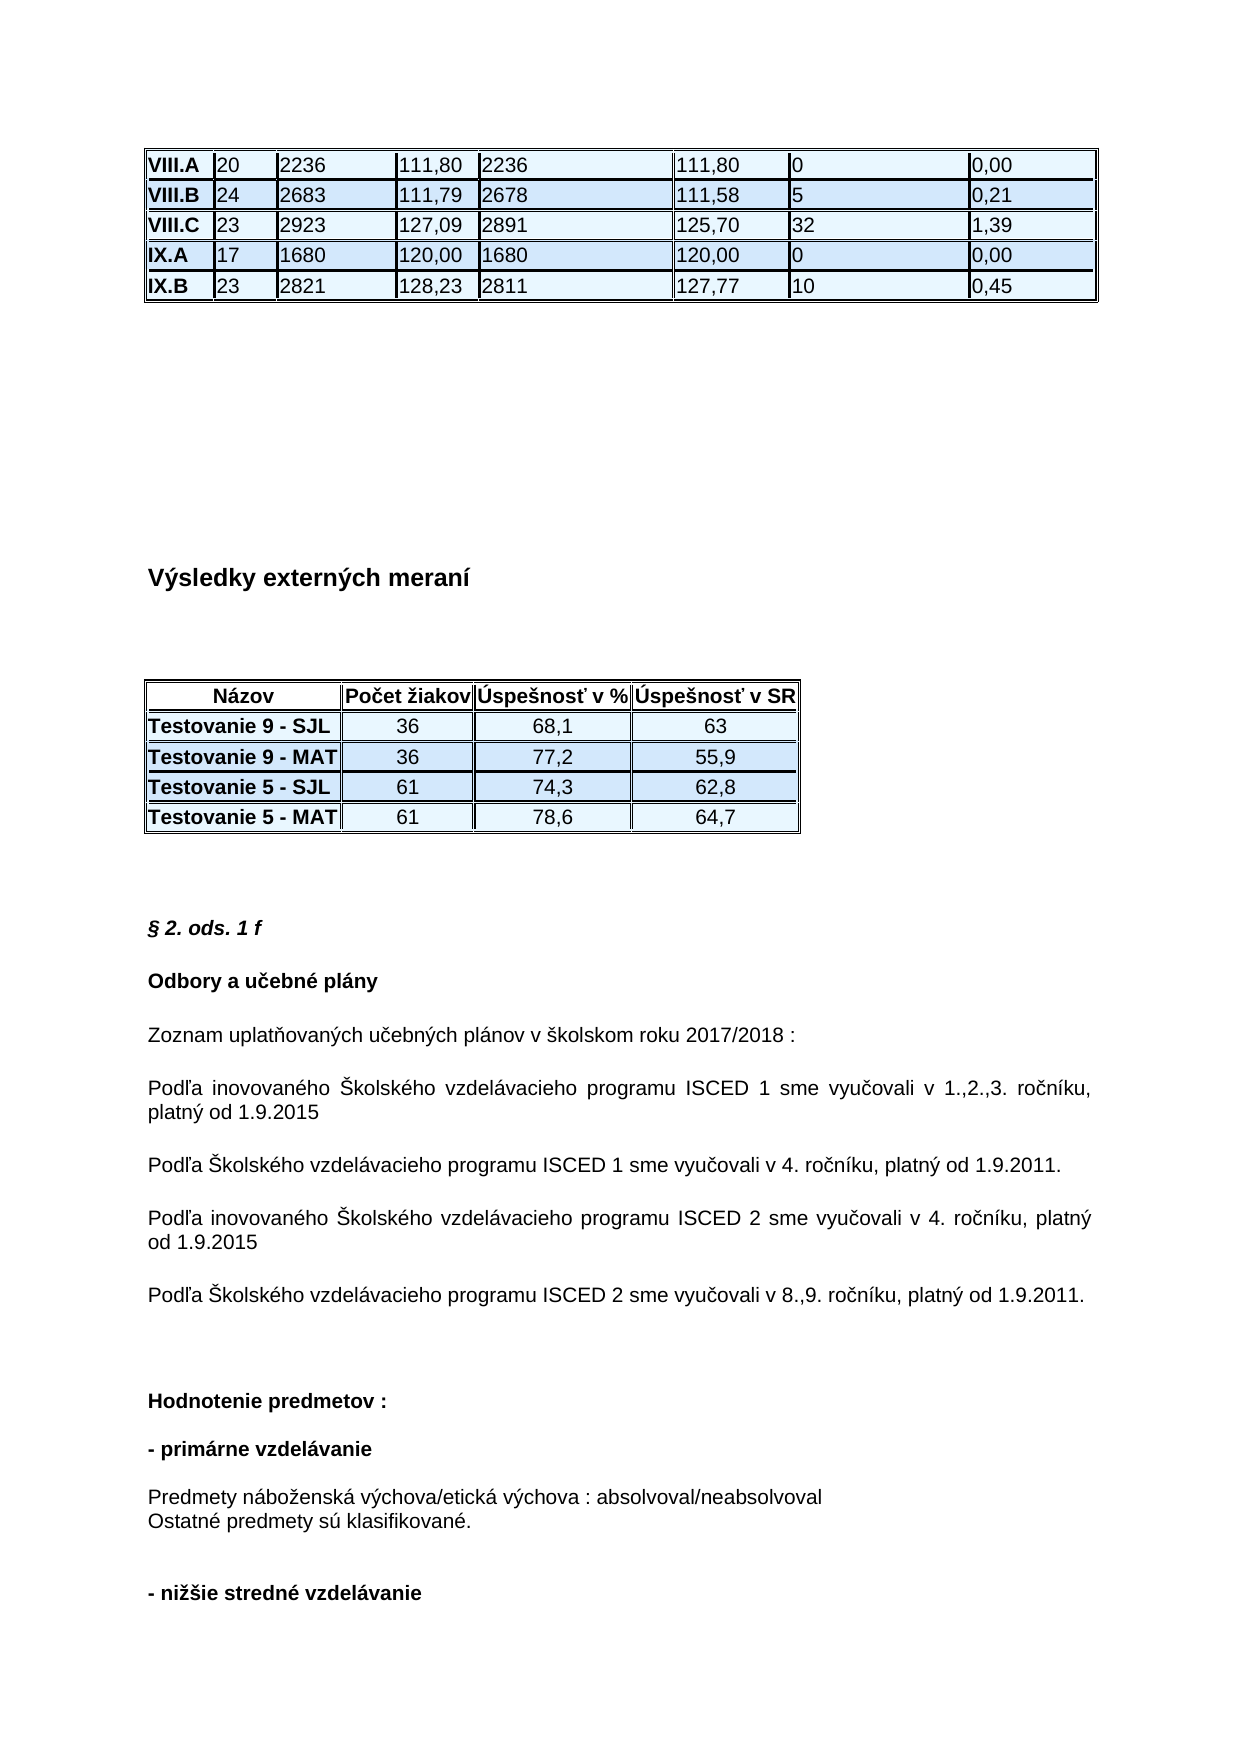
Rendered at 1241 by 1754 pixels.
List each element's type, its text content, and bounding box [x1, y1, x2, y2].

text Podľa inovovaného Školského vzdelávacieho programu ISCED 1 sme vyučovali v 1.,2.,3. ročníku, platný od 1.9.2015 [148, 1076, 1093, 1123]
table_cell 1680 [279, 242, 395, 269]
table_cell 2923 [279, 212, 395, 238]
table_cell IX.A [147, 239, 213, 269]
table_cell 0 [789, 151, 969, 178]
table_cell 125,70 [675, 212, 788, 238]
table_cell 0,21 [971, 178, 1097, 208]
table_cell 111,80 [396, 149, 479, 178]
table_cell 0,45 [969, 269, 1095, 299]
text Ostatné predmety sú klasifikované. [148, 1509, 1093, 1533]
table_header Názov [147, 683, 341, 709]
table_cell 64,7 [631, 800, 798, 831]
table_cell 2891 [481, 212, 672, 238]
table_cell VIII.B [145, 178, 213, 208]
table_cell 17 [216, 242, 276, 269]
table_cell 36 [343, 713, 472, 740]
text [148, 1485, 1093, 1509]
table_cell 24 [216, 181, 276, 208]
table_cell 10 [789, 272, 969, 299]
table_cell 2683 [279, 181, 395, 208]
text Podľa Školského vzdelávacieho programu ISCED 2 sme vyučovali v 8.,9. ročníku, platný od 1.9.2011. [148, 1283, 1093, 1307]
table_cell 1,39 [971, 208, 1096, 238]
text Hodnotenie predmetov : [148, 1389, 1093, 1413]
table_cell 1680 [481, 242, 672, 269]
table_cell 120,00 [675, 242, 788, 269]
table_cell VIII.C [147, 208, 213, 238]
table_cell 20 [214, 149, 277, 178]
table_cell 61 [341, 800, 474, 831]
table_cell 2811 [479, 272, 673, 299]
table_header Úspešnosť v % [474, 683, 631, 709]
text Odbory a učebné plány [148, 969, 1093, 993]
table_cell 2236 [479, 151, 673, 178]
table_cell 0,00 [969, 151, 1095, 178]
table_cell 111,79 [398, 181, 478, 208]
table_cell 2236 [277, 151, 396, 178]
text Zoznam uplatňovaných učebných plánov v školskom roku 2017/2018 : [148, 1022, 1093, 1046]
text - primárne vzdelávanie [148, 1437, 1093, 1461]
text - nižšie stredné vzdelávanie [148, 1581, 1093, 1605]
table_cell 78,6 [474, 804, 631, 831]
table_cell 23 [214, 272, 277, 299]
table_cell 2821 [277, 272, 396, 299]
table_cell 23 [216, 212, 276, 238]
table_cell VIII.A [145, 149, 214, 178]
text § 2. ods. 1 f [148, 916, 1093, 940]
table_cell 127,09 [398, 212, 478, 238]
text Podľa Školského vzdelávacieho programu ISCED 1 sme vyučovali v 4. ročníku, platný od 1.9.2011. [148, 1153, 1093, 1177]
table_cell 127,77 [674, 272, 789, 299]
table_header Počet žiakov [341, 681, 474, 709]
table_header Úspešnosť v SR [631, 683, 798, 709]
table_cell 77,2 [476, 743, 630, 770]
table_cell IX.B [147, 269, 214, 299]
table_cell 74,3 [476, 773, 630, 800]
table_cell Testovanie 5 - MAT [147, 800, 341, 831]
table_cell 0 [791, 242, 968, 269]
table_cell 68,1 [476, 713, 630, 740]
table_cell 2678 [481, 181, 672, 208]
table_cell 36 [343, 743, 472, 770]
text Výsledky externých meraní [148, 563, 1093, 592]
table_cell 63 [633, 709, 798, 740]
table_cell 55,9 [631, 740, 799, 770]
table_cell 111,80 [674, 151, 789, 178]
table_cell 5 [791, 181, 968, 208]
table_cell 61 [343, 773, 472, 800]
table_cell Testovanie 9 - SJL [147, 709, 340, 740]
table_cell 0,00 [971, 239, 1096, 269]
table_cell 128,23 [396, 272, 479, 299]
table_cell 120,00 [398, 242, 478, 269]
table_cell 111,58 [675, 181, 788, 208]
table_cell Testovanie 9 - MAT [145, 740, 341, 770]
text Podľa inovovaného Školského vzdelávacieho programu ISCED 2 sme vyučovali v 4. ročníku, platný od 1.9.2015 [148, 1206, 1093, 1254]
table_cell Testovanie 5 - SJL [147, 770, 340, 800]
table_cell 32 [791, 212, 968, 238]
table_cell 62,8 [633, 770, 798, 800]
